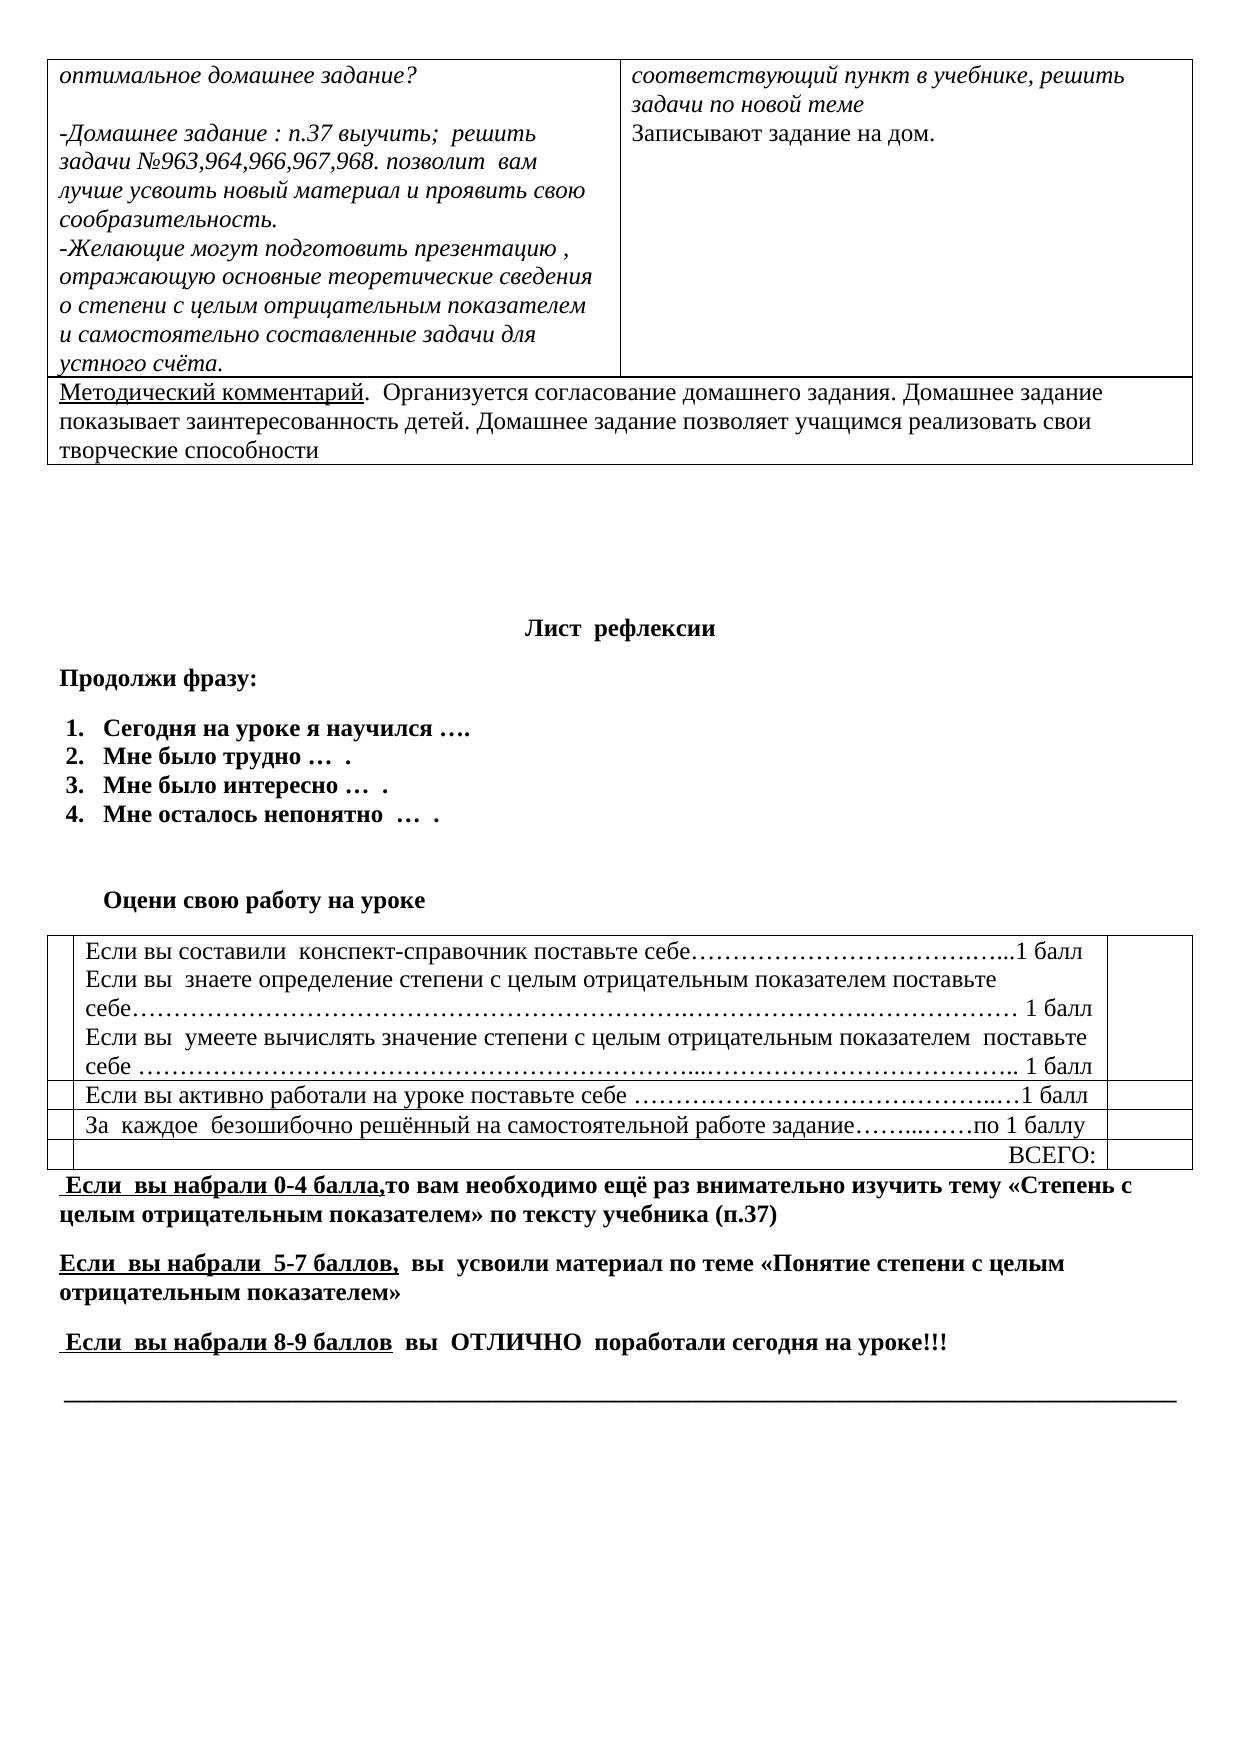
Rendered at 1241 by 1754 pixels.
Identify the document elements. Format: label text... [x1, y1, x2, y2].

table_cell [48, 60, 620, 376]
text Продолжи фразу: [59, 663, 1181, 692]
table_cell ВСЕГО: [74, 1140, 1107, 1169]
text Если вы набрали 8-9 баллов вы ОТЛИЧНО поработали сегодня на уроке!!! [59, 1327, 1181, 1355]
text _________________________________________________________________________________________ [59, 1376, 1181, 1405]
list Мне было трудно … . [65, 741, 1181, 770]
table_header Если вы составили конспект-справочник поставьте себе…………………………….…...1 балл Если вы знаете определение степени с целым отрицательным показателем поставьте себе………………………………………………………….………………….……………… 1 балл Если вы умеете вычислять значение степени с целым отрицательным показателем поставьте себе …………………………………………………………...……………………………….. 1 балл [74, 936, 1107, 1079]
table_cell [1108, 1081, 1192, 1109]
text Лист рефлексии [59, 613, 1181, 642]
list Мне осталось непонятно … . [65, 799, 1181, 828]
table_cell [621, 60, 1192, 376]
table_cell За каждое безошибочно решённый на самостоятельной работе задание……...……по 1 баллу [74, 1110, 1107, 1139]
text Если вы набрали 0-4 балла,то вам необходимо ещё раз внимательно изучить тему «Степень с целым отрицательным показателем» по тексту учебника (п.37) [59, 1170, 1181, 1227]
table_cell Если вы активно работали на уроке поставьте себе ……………………………………..…1 балл [74, 1081, 1107, 1109]
table_header [48, 936, 73, 1079]
table_cell [48, 1140, 73, 1169]
table_cell [1108, 1140, 1192, 1169]
text Если вы набрали 5-7 баллов, вы усвоили материал по теме «Понятие степени с целым отрицательным показателем» [59, 1248, 1181, 1306]
table_header [1108, 936, 1192, 1079]
table_cell [1108, 1110, 1192, 1139]
list Сегодня на уроке я научился …. [65, 713, 1181, 741]
table_cell [48, 1081, 73, 1109]
list Оцени свою работу на уроке [103, 885, 1181, 914]
table_cell [48, 1110, 73, 1139]
table_cell Методический комментарий. Организуется согласование домашнего задания. Домашнее задание показывает заинтересованность детей. Домашнее задание позволяет учащимся реализовать свои творческие способности [48, 378, 1192, 464]
list Мне было интересно … . [65, 770, 1181, 799]
